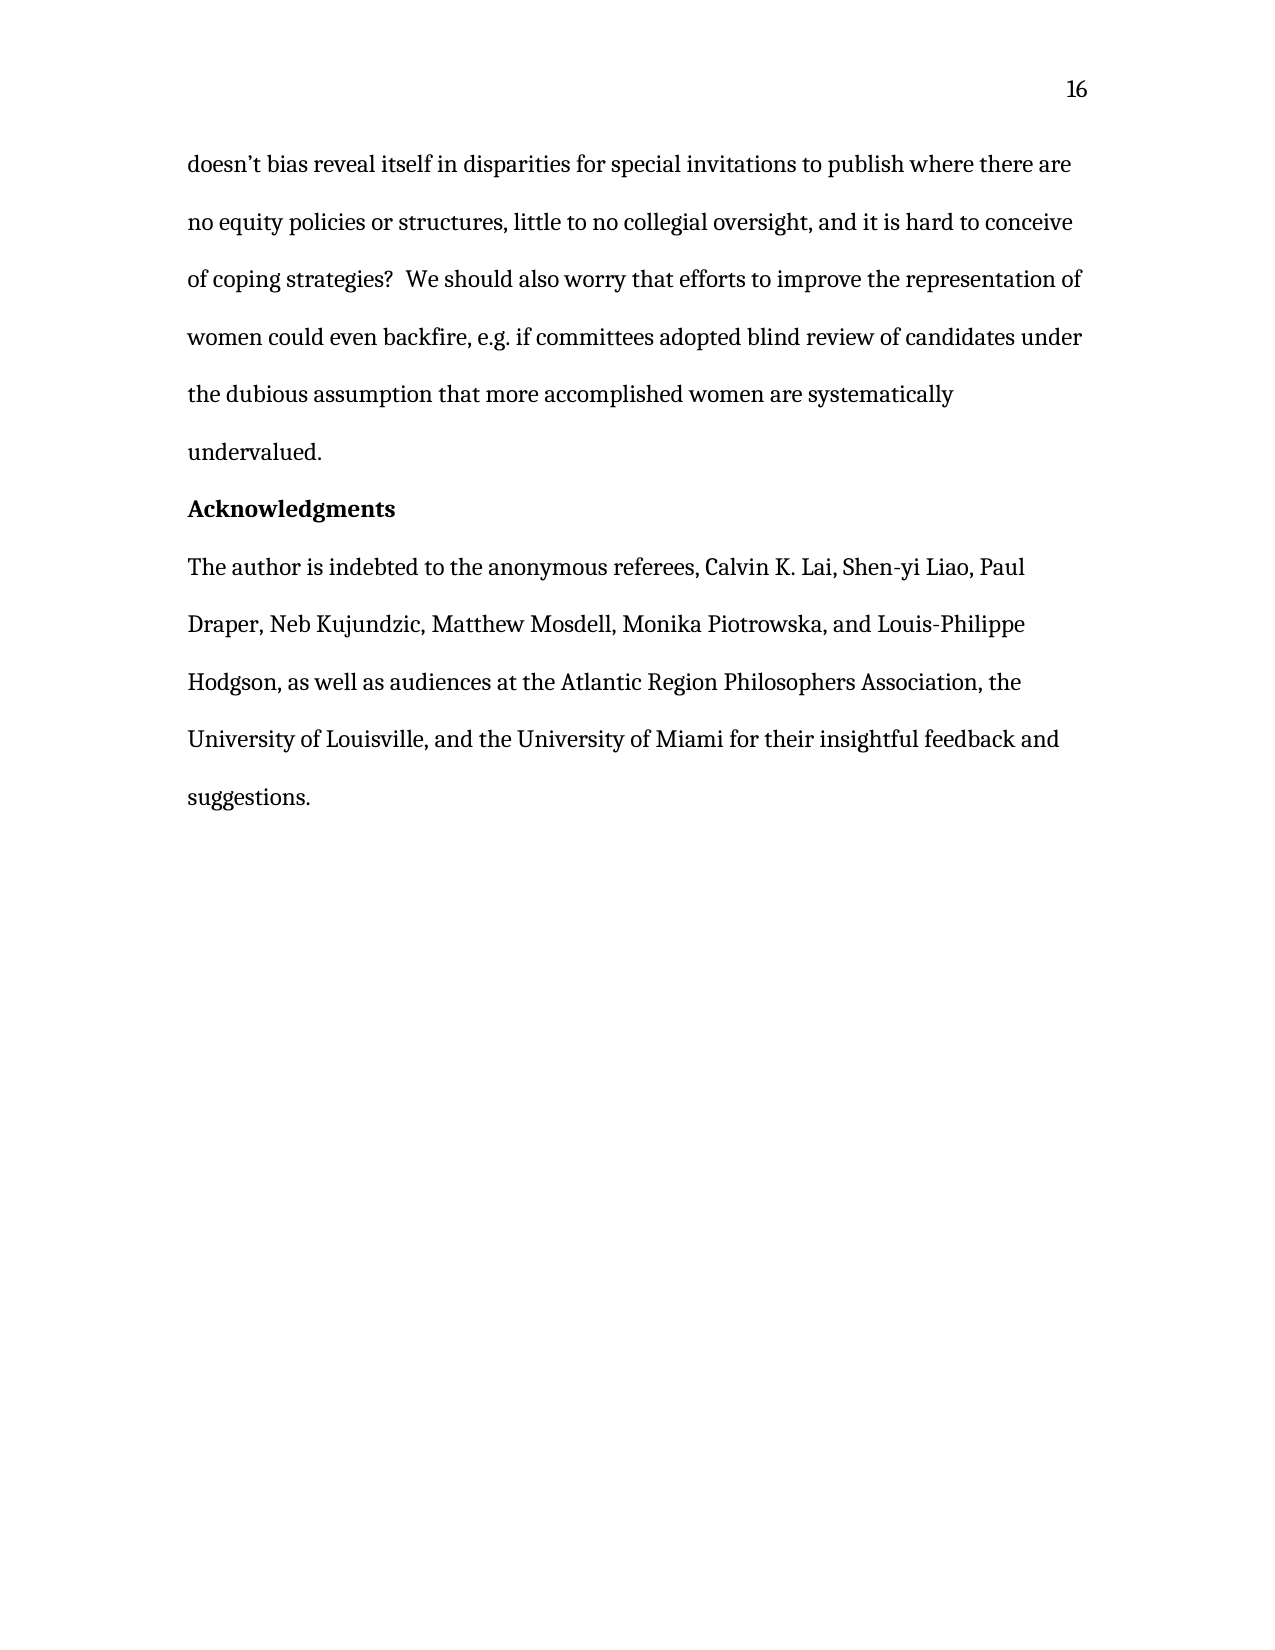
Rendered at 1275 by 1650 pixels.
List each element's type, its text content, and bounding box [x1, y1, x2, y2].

text The author is indebted to the anonymous referees, Calvin K. Lai, Shen-yi Liao, Paul Draper, Neb Kujundzic, Matthew Mosdell, Monika Piotrowska, and Louis-Philippe Hodgson, as well as audiences at the Atlantic Region Philosophers Association, the University of Louisville, and the University of Miami for their insightful feedback and suggestions. [187, 552, 1087, 811]
text Acknowledgments [187, 495, 1087, 524]
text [187, 150, 1087, 466]
